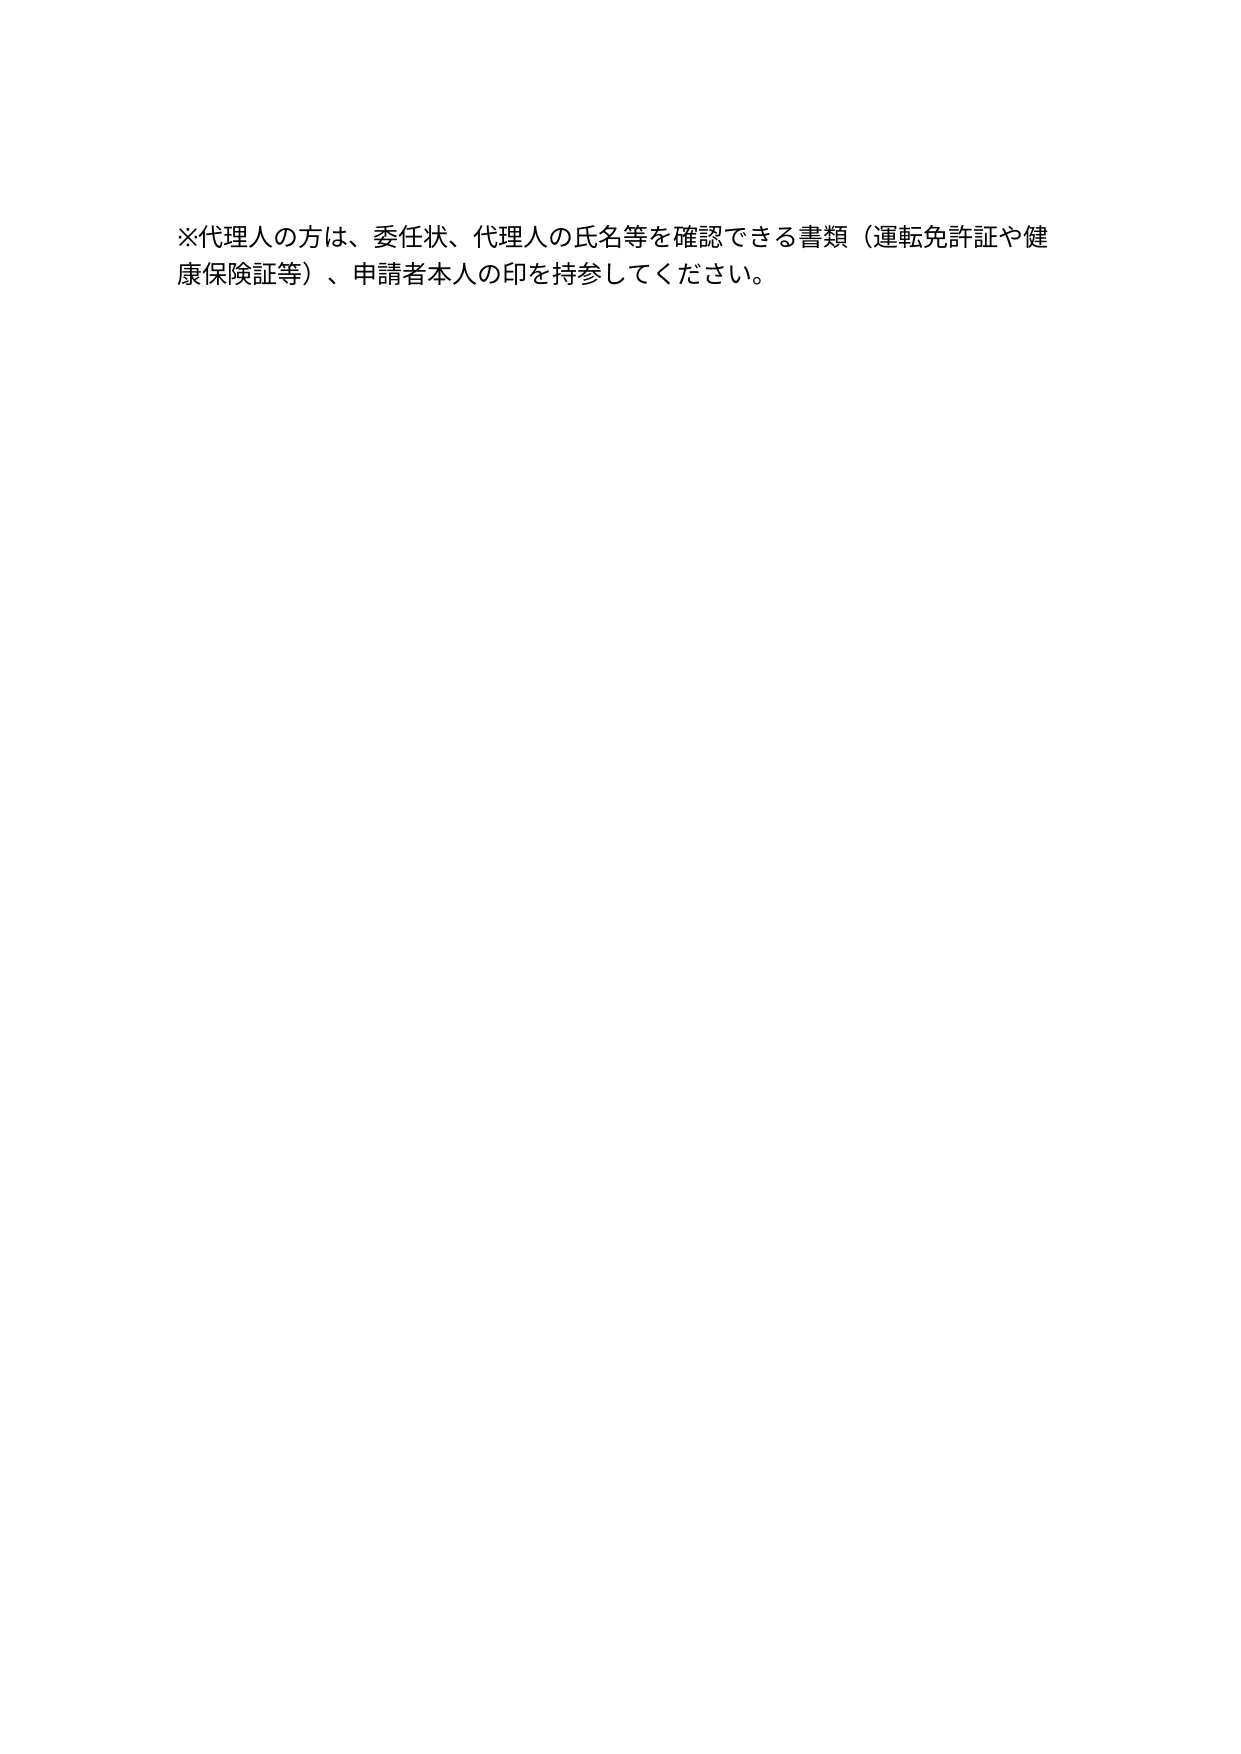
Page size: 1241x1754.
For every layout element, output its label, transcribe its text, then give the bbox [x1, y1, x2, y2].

text ※代理人の方は、委任状、代理人の氏名等を確認できる書類（運転免許証や健 [177, 217, 1063, 254]
text 康保険証等）、申請者本人の印を持参してください。 [177, 254, 1063, 292]
